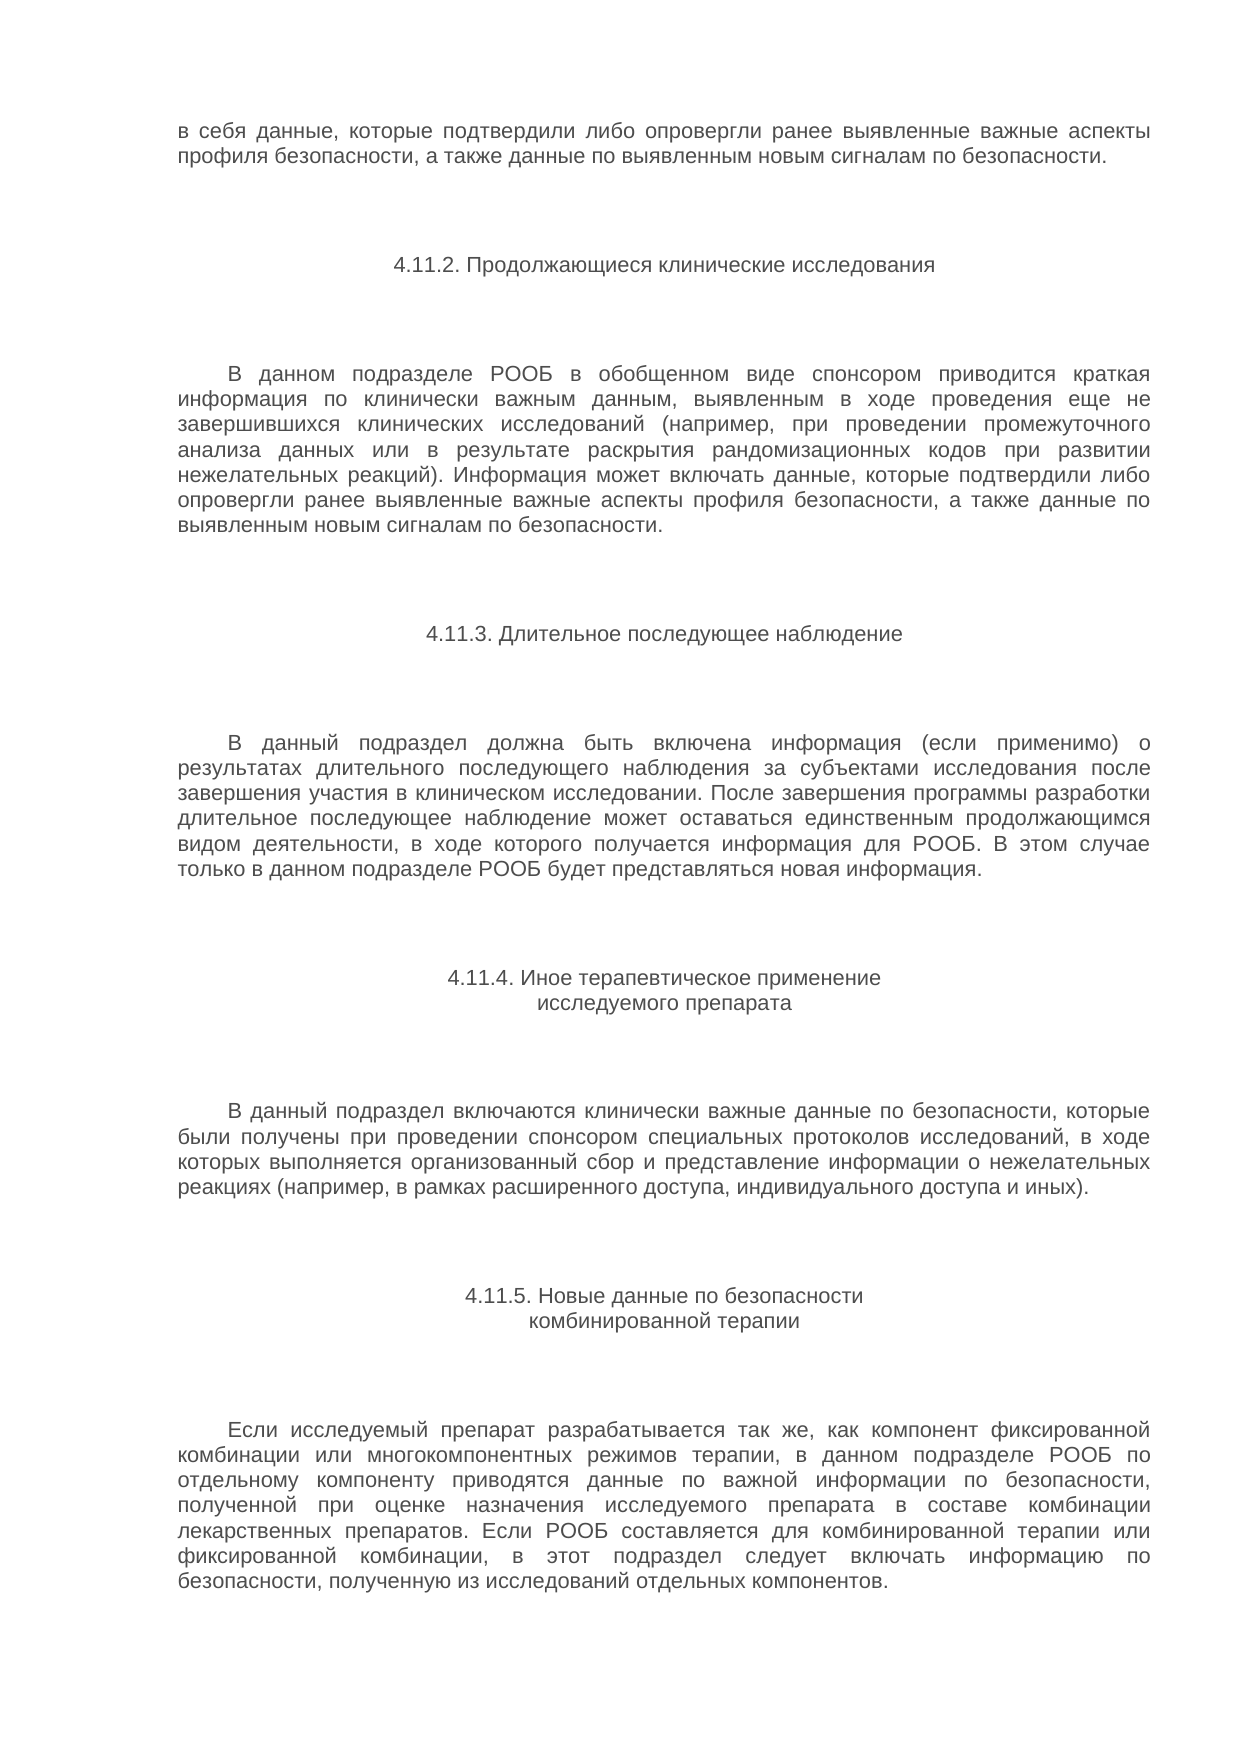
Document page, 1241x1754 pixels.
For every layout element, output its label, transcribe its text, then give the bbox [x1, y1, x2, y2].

text В данном подразделе РООБ в обобщенном виде спонсором приводится краткая информация по клинически важным данным, выявленным в ходе проведения еще не завершившихся клинических исследований (например, при проведении промежуточного анализа данных или в результате раскрытия рандомизационных кодов при развитии нежелательных реакций). Информация может включать данные, которые подтвердили либо опровергли ранее выявленные важные аспекты профиля безопасности, а также данные по выявленным новым сигналам по безопасности. [177, 361, 1152, 537]
text В данный подраздел включаются клинически важные данные по безопасности, которые были получены при проведении спонсором специальных протоколов исследований, в ходе которых выполняется организованный сбор и представление информации о нежелательных реакциях (например, в рамках расширенного доступа, индивидуального доступа и иных). [177, 1098, 1152, 1199]
text 4.11.3. Длительное последующее наблюдение [177, 621, 1152, 646]
text В данный подраздел должна быть включена информация (если применимо) о результатах длительного последующего наблюдения за субъектами исследования после завершения участия в клиническом исследовании. После завершения программы разработки длительное последующее наблюдение может оставаться единственным продолжающимся видом деятельности, в ходе которого получается информация для РООБ. В этом случае только в данном подразделе РООБ будет представляться новая информация. [177, 729, 1152, 881]
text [177, 118, 1152, 168]
text 4.11.5. Новые данные по безопасности комбинированной терапии [177, 1283, 1152, 1333]
text Если исследуемый препарат разрабатывается так же, как компонент фиксированной комбинации или многокомпонентных режимов терапии, в данном подразделе РООБ по отдельному компоненту приводятся данные по важной информации по безопасности, полученной при оценке назначения исследуемого препарата в составе комбинации лекарственных препаратов. Если РООБ составляется для комбинированной терапии или фиксированной комбинации, в этот подраздел следует включать информацию по безопасности, полученную из исследований отдельных компонентов. [177, 1417, 1152, 1593]
text 4.11.2. Продолжающиеся клинические исследования [177, 252, 1152, 277]
text 4.11.4. Иное терапевтическое применение исследуемого препарата [177, 964, 1152, 1015]
